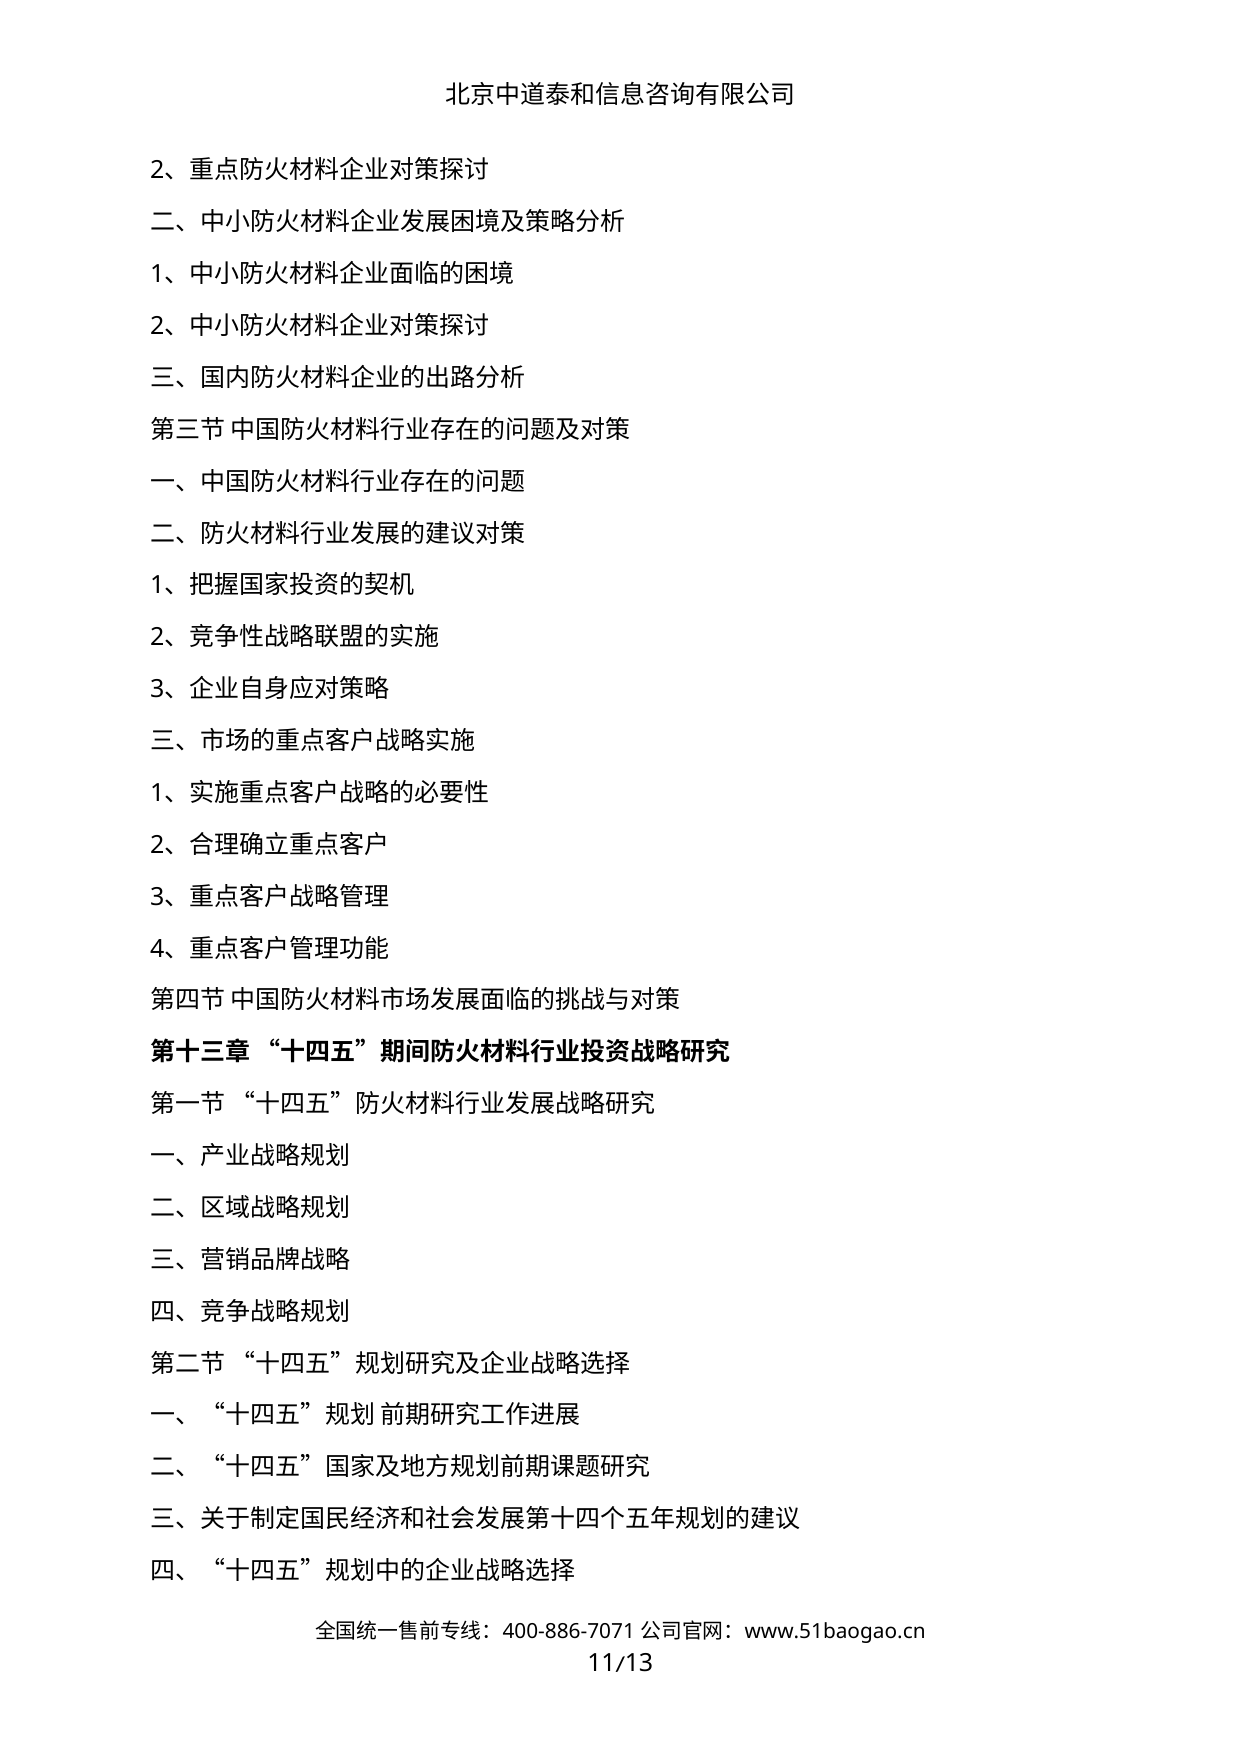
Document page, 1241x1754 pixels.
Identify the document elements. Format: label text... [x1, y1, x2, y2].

text 二、“十四五”国家及地方规划前期课题研究 [150, 1447, 1090, 1483]
text 第三节 中国防火材料行业存在的问题及对策 [150, 409, 1090, 446]
text 4、重点客户管理功能 [150, 928, 1090, 964]
text 3、重点客户战略管理 [150, 876, 1090, 912]
text 1、实施重点客户战略的必要性 [150, 772, 1090, 809]
text 1、中小防火材料企业面临的困境 [150, 254, 1090, 290]
text 1、把握国家投资的契机 [150, 565, 1090, 601]
text 2、竞争性战略联盟的实施 [150, 617, 1090, 653]
text 四、“十四五”规划中的企业战略选择 [150, 1551, 1090, 1587]
text 第一节 “十四五”防火材料行业发展战略研究 [150, 1084, 1090, 1120]
text 2、合理确立重点客户 [150, 824, 1090, 861]
text 2、中小防火材料企业对策探讨 [150, 306, 1090, 342]
text 2、重点防火材料企业对策探讨 [150, 150, 1090, 186]
text 三、关于制定国民经济和社会发展第十四个五年规划的建议 [150, 1499, 1090, 1535]
text 二、中小防火材料企业发展困境及策略分析 [150, 202, 1090, 238]
text 四、竞争战略规划 [150, 1291, 1090, 1327]
text 二、防火材料行业发展的建议对策 [150, 513, 1090, 549]
text 三、国内防火材料企业的出路分析 [150, 357, 1090, 394]
text 第四节 中国防火材料市场发展面临的挑战与对策 [150, 980, 1090, 1016]
text 三、营销品牌战略 [150, 1239, 1090, 1276]
text 第二节 “十四五”规划研究及企业战略选择 [150, 1343, 1090, 1379]
text 三、市场的重点客户战略实施 [150, 721, 1090, 757]
text 一、“十四五”规划 前期研究工作进展 [150, 1395, 1090, 1431]
text 第十三章 “十四五”期间防火材料行业投资战略研究 [150, 1032, 1090, 1068]
text 二、区域战略规划 [150, 1187, 1090, 1224]
text 一、产业战略规划 [150, 1136, 1090, 1172]
text 一、中国防火材料行业存在的问题 [150, 461, 1090, 497]
text 3、企业自身应对策略 [150, 669, 1090, 705]
